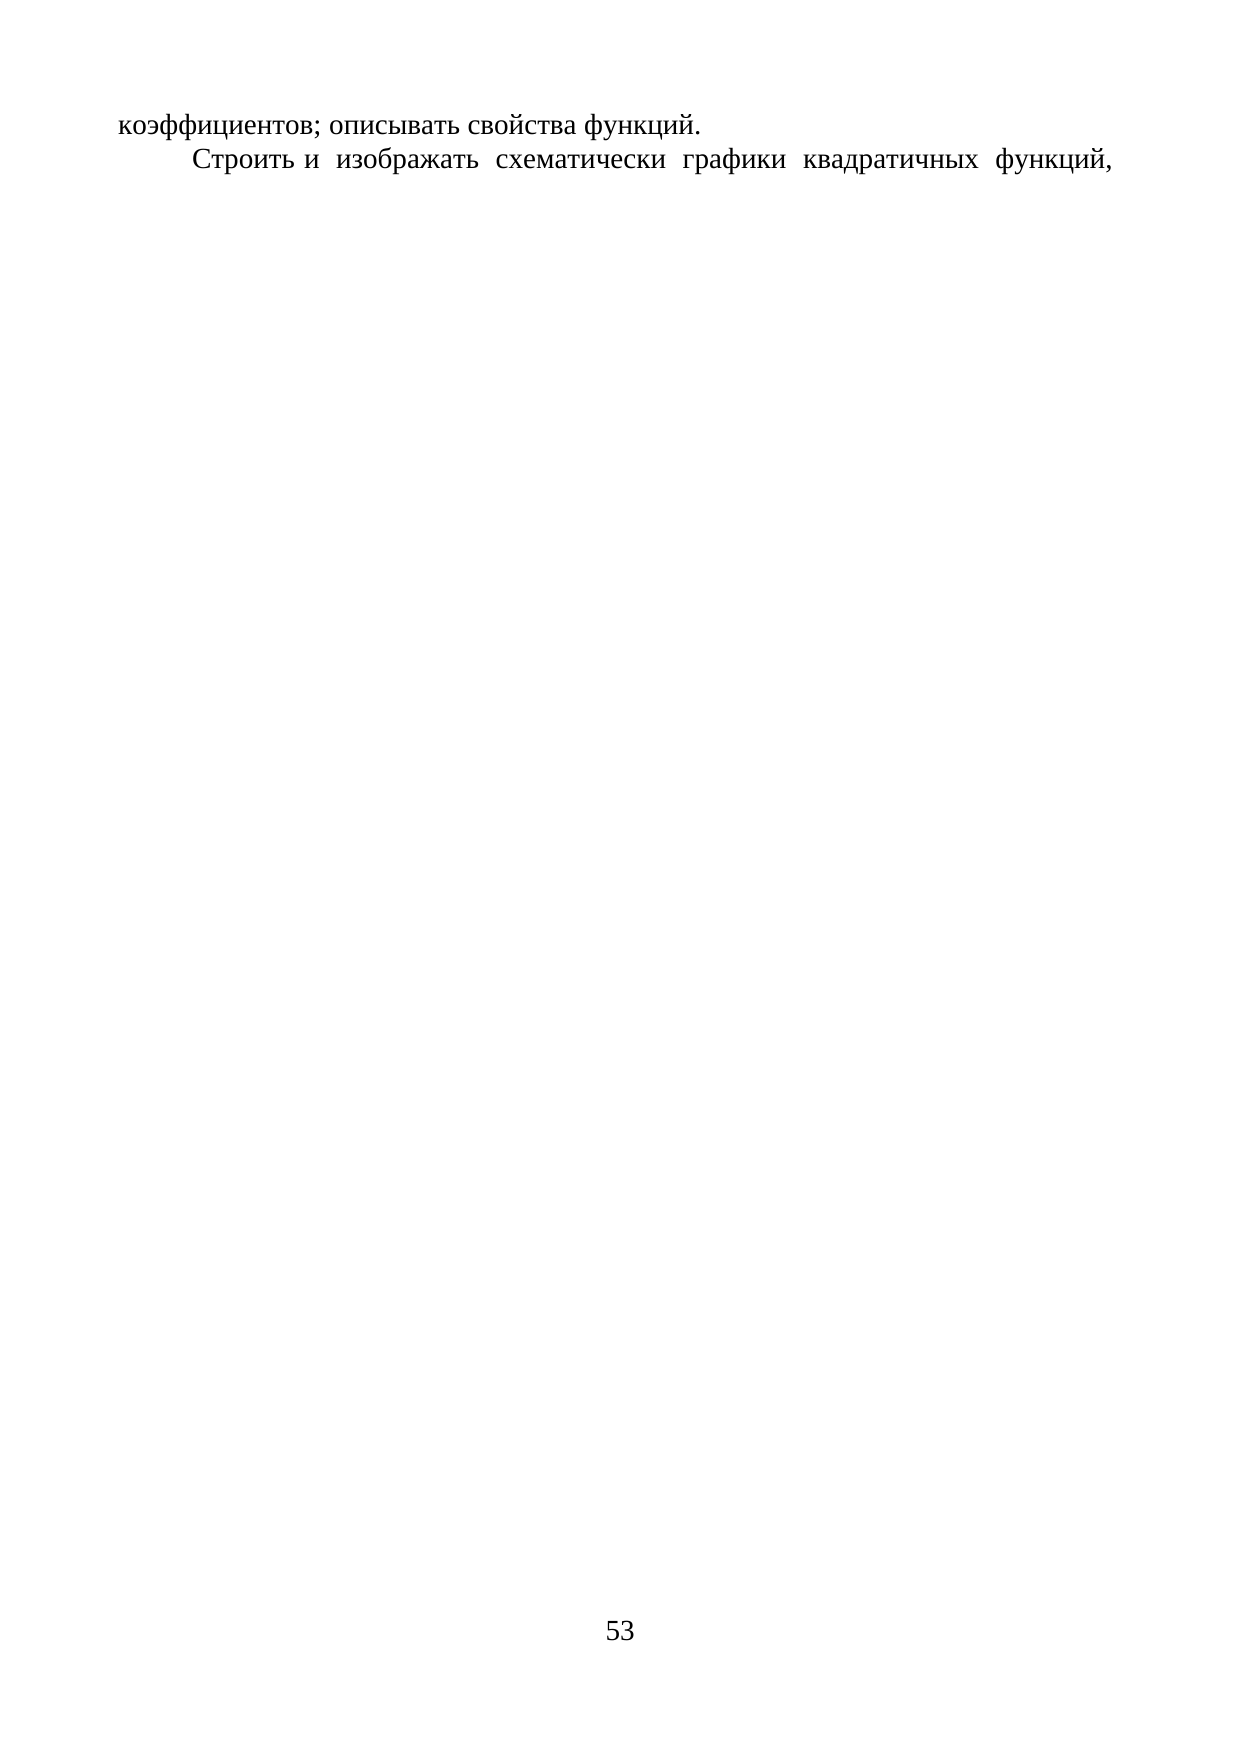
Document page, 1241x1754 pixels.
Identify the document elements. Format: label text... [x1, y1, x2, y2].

text Строить и изображать схематически графики квадратичных функций, [192, 141, 1134, 174]
text коэффициентов; описывать свойства функций. [118, 108, 1134, 141]
